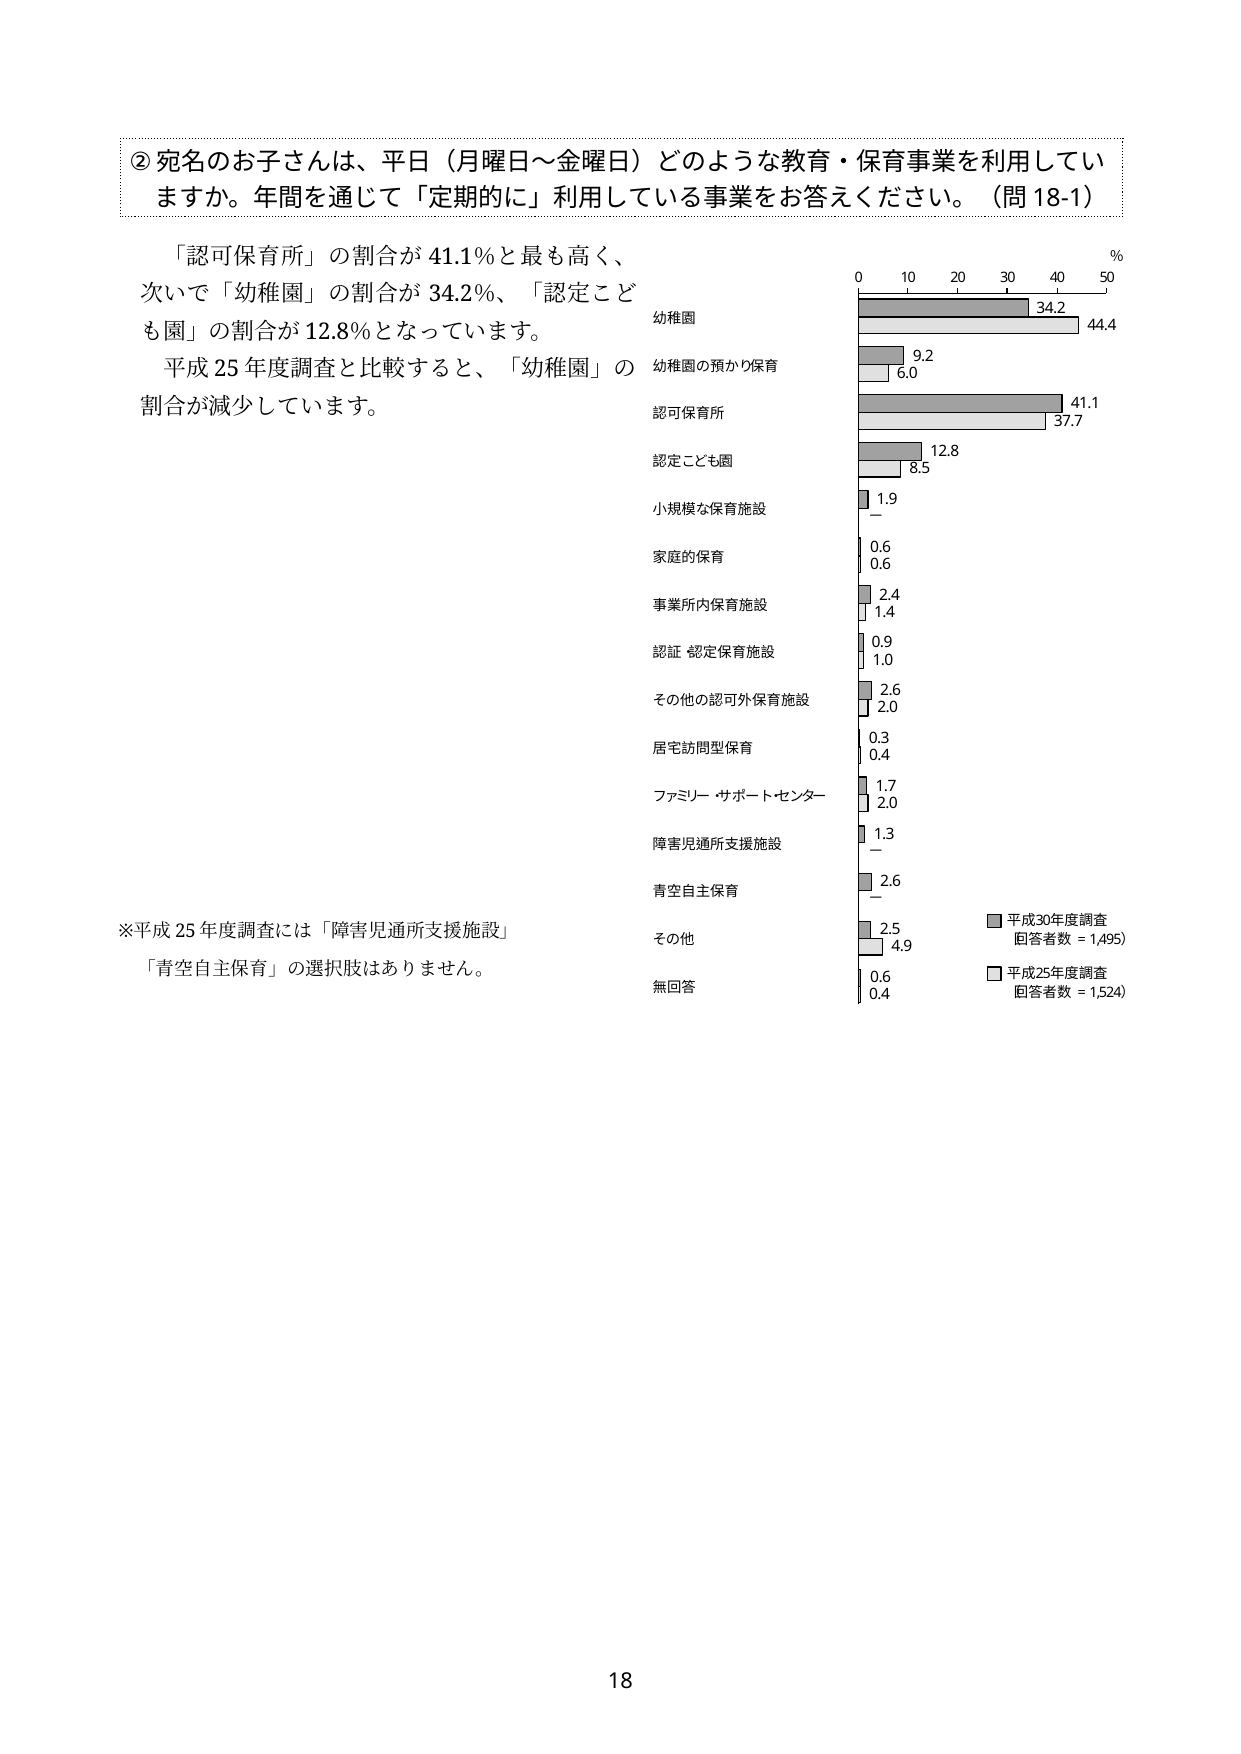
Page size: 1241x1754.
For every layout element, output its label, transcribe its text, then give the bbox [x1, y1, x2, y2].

text ※平成25年度調査には「障害児通所支援施設」 「青空自主保育」の選択肢はありません。 [859, 911, 1122, 986]
text ※平成25年度調査には「障害児通所支援施設」 「青空自主保育」の選択肢はありません。 [118, 911, 858, 986]
text ②宛名のお子さんは、平日（月曜日～金曜日）どのような教育・保育事業を利用していますか。年間を通じて「定期的に」利用している事業をお答えください。（問18-1） [120, 138, 1123, 217]
text 平成25年度調査と比較すると、「幼稚園」の割合が減少しています。 [140, 348, 638, 423]
text 「認可保育所」の割合が41.1％と最も高く、次いで「幼稚園」の割合が34.2％、「認定こども園」の割合が12.8％となっています。 [140, 236, 638, 348]
